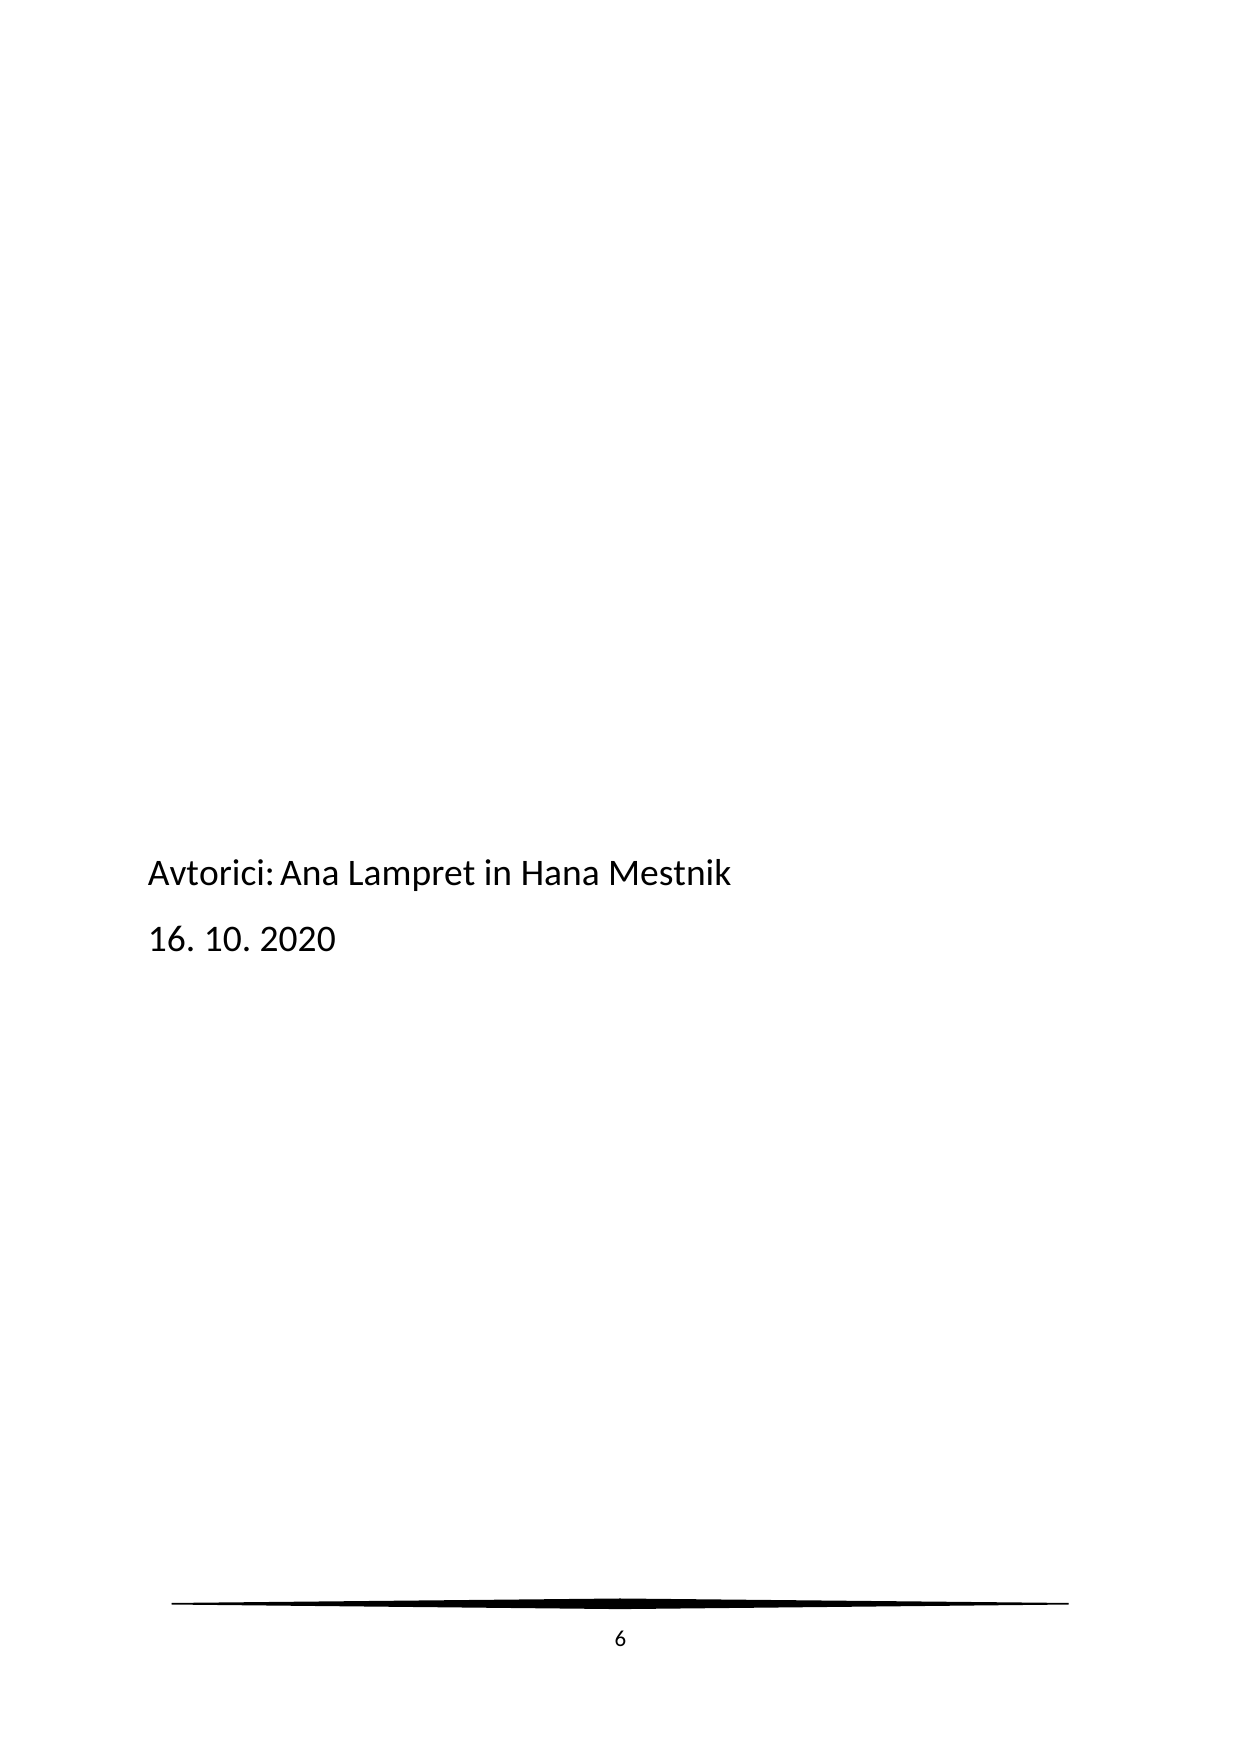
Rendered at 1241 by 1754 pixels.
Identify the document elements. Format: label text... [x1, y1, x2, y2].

text Avtorici: Ana Lampret in Hana Mestnik [148, 849, 1093, 895]
text 16. 10. 2020 [148, 915, 1093, 961]
